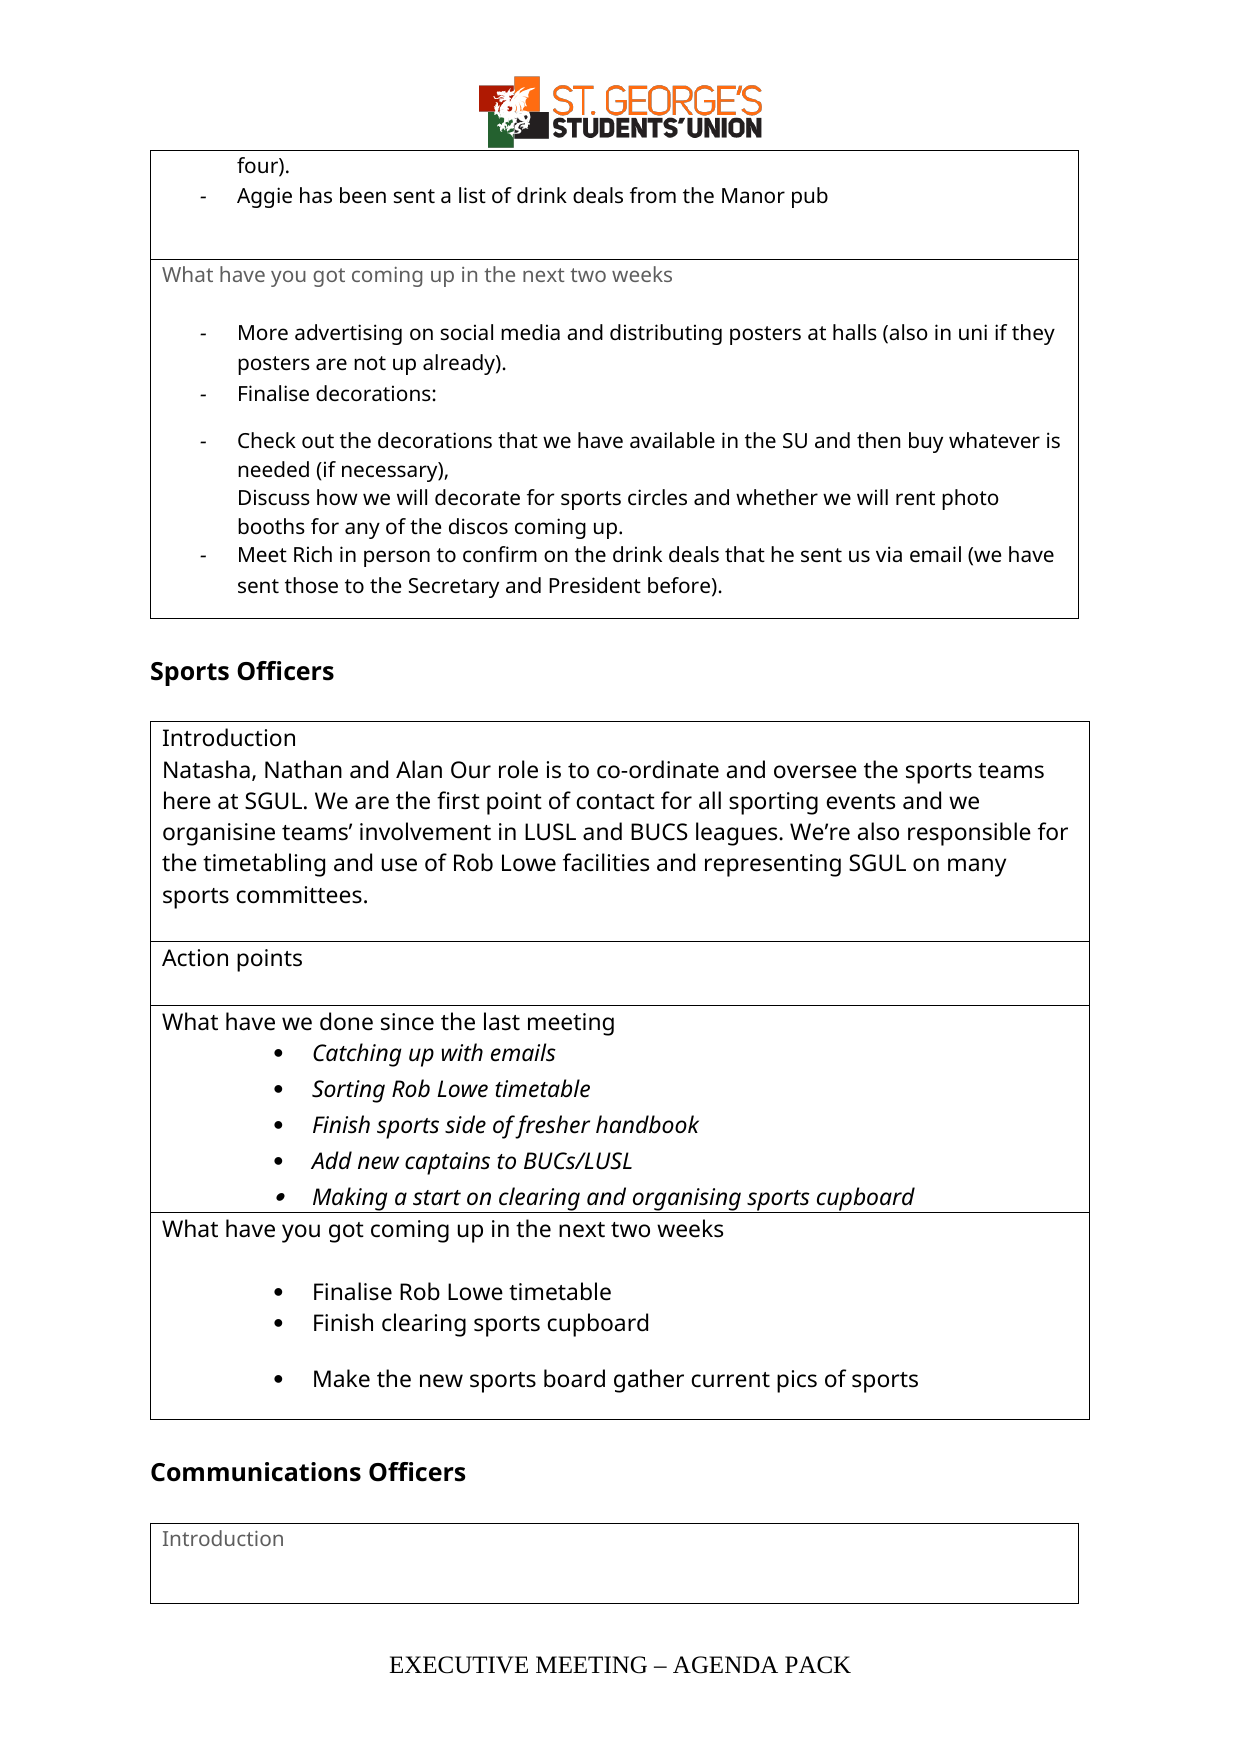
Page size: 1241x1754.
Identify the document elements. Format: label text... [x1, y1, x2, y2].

table_cell What have we done since the last meeting Catching up with emails Sorting Rob Lowe timetable Finish sports side of fresher handbook Add new captains to BUCs/LUSL Making a start on clearing and organising sports cupboard [151, 1006, 1089, 1212]
table_header Introduction Natasha, Nathan and Alan Our role is to co-ordinate and oversee the sports teams here at SGUL. We are the first point of contact for all sporting events and we organisine teams’ involvement in LUSL and BUCS leagues. We’re also responsible for the timetabling and use of Rob Lowe facilities and representing SGUL on many sports committees. [151, 722, 1089, 941]
picture [475, 75, 765, 150]
table_cell What have you got coming up in the next two weeks More advertising on social media and distributing posters at halls (also in uni if they posters are not up already). Finalise decorations: Check out the decorations that we have available in the SU and then buy whatever is needed (if necessary), Discuss how we will decorate for sports circles and whether we will rent photo booths for any of the discos coming up. Meet Rich in person to confirm on the drink deals that he sent us via email (we have sent those to the Secretary and President before). [151, 260, 1078, 618]
text Communications Officers [150, 1454, 1090, 1488]
text Sports Officers [150, 653, 1090, 687]
table_cell What have you got coming up in the next two weeks Finalise Rob Lowe timetable Finish clearing sports cupboard Make the new sports board gather current pics of sports [151, 1213, 1089, 1419]
table_cell Action points [151, 942, 1089, 1004]
